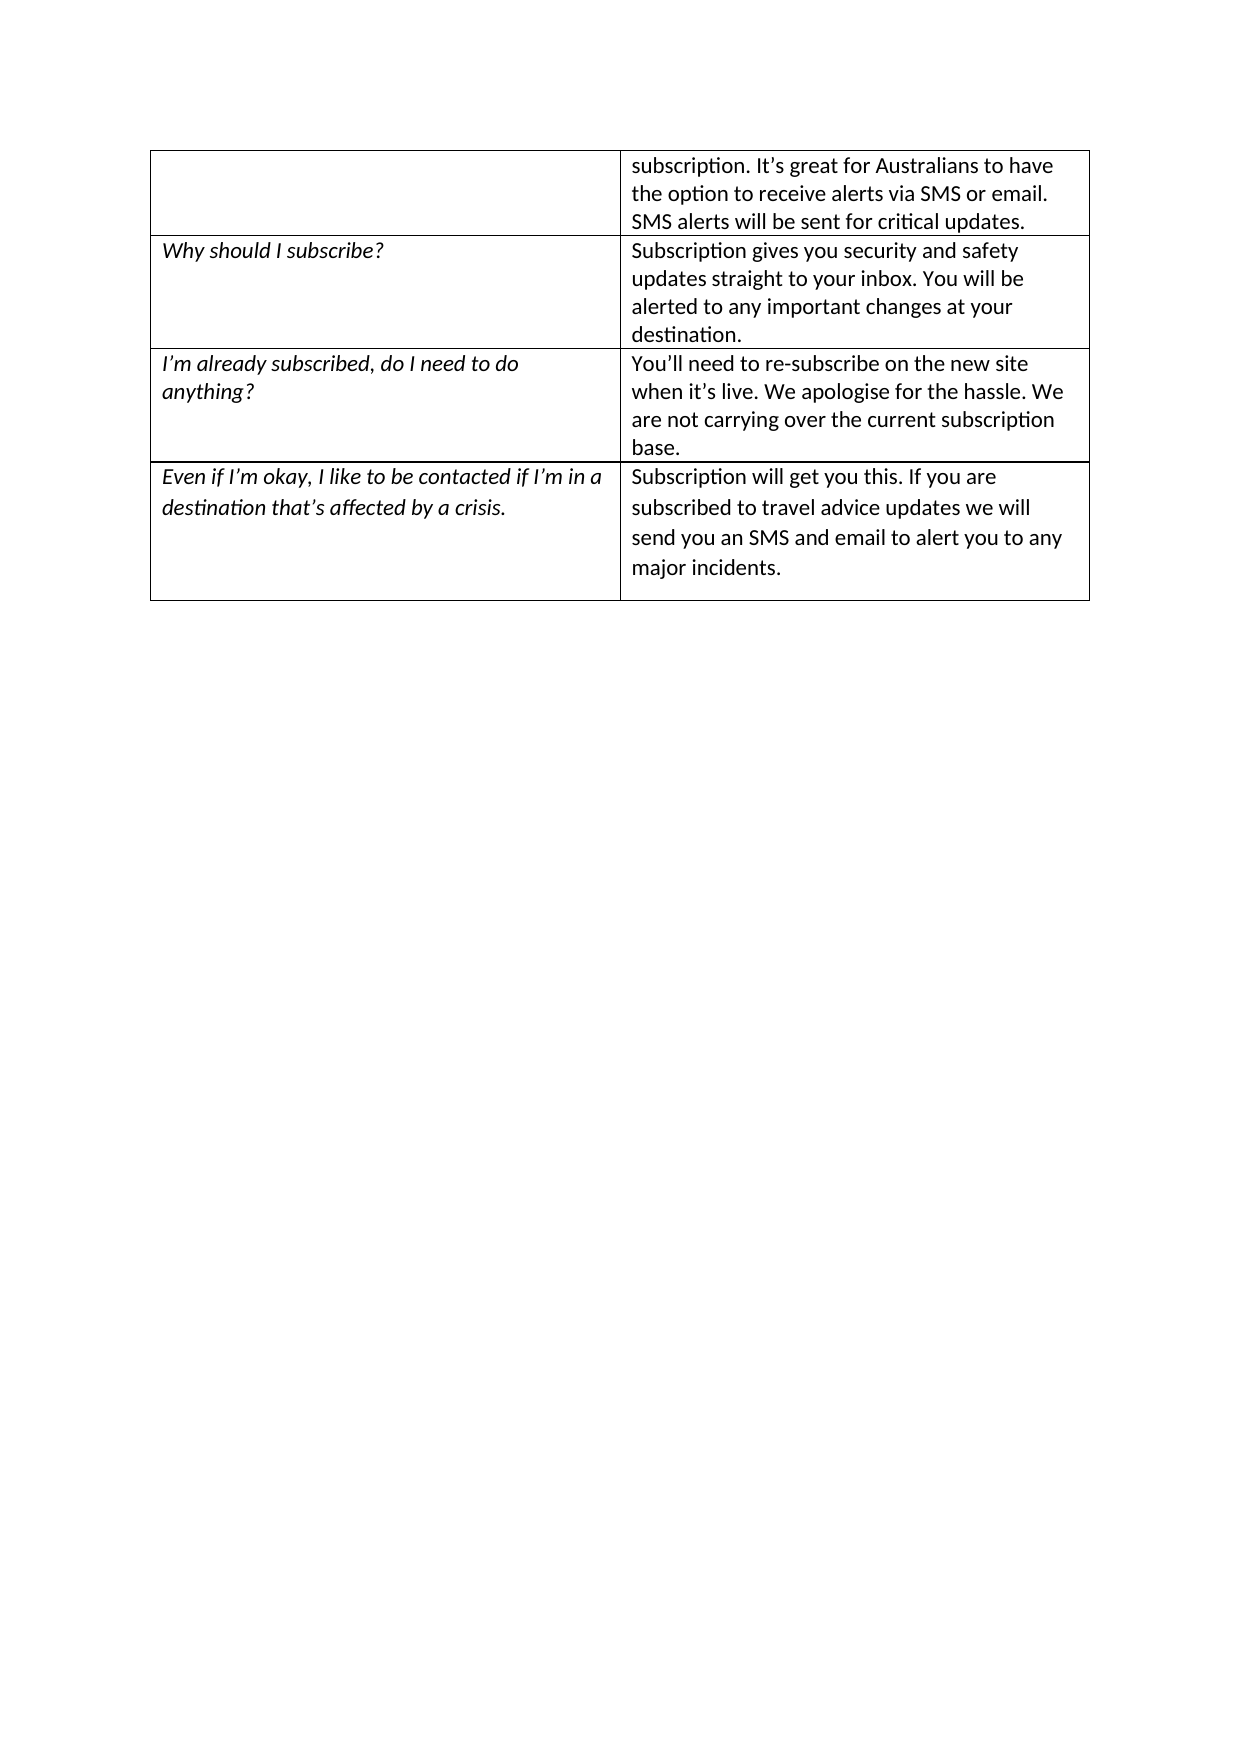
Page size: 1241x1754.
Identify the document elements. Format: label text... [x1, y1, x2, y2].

table_cell Why should I subscribe? [151, 236, 620, 348]
table_cell Subscription will get you this. If you are subscribed to travel advice updates we will send you an SMS and email to alert you to any major incidents. [621, 463, 1089, 600]
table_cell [621, 151, 1089, 235]
table_cell Even if I’m okay, I like to be contacted if I’m in a destination that’s affected by a crisis. [151, 463, 620, 600]
table_cell You’ll need to re-subscribe on the new site when it’s live. We apologise for the hassle. We are not carrying over the current subscription base. [621, 349, 1089, 461]
table_cell Subscription gives you security and safety updates straight to your inbox. You will be alerted to any important changes at your destination. [621, 236, 1089, 348]
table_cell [151, 151, 620, 235]
table_cell I’m already subscribed, do I need to do anything? [151, 349, 620, 461]
